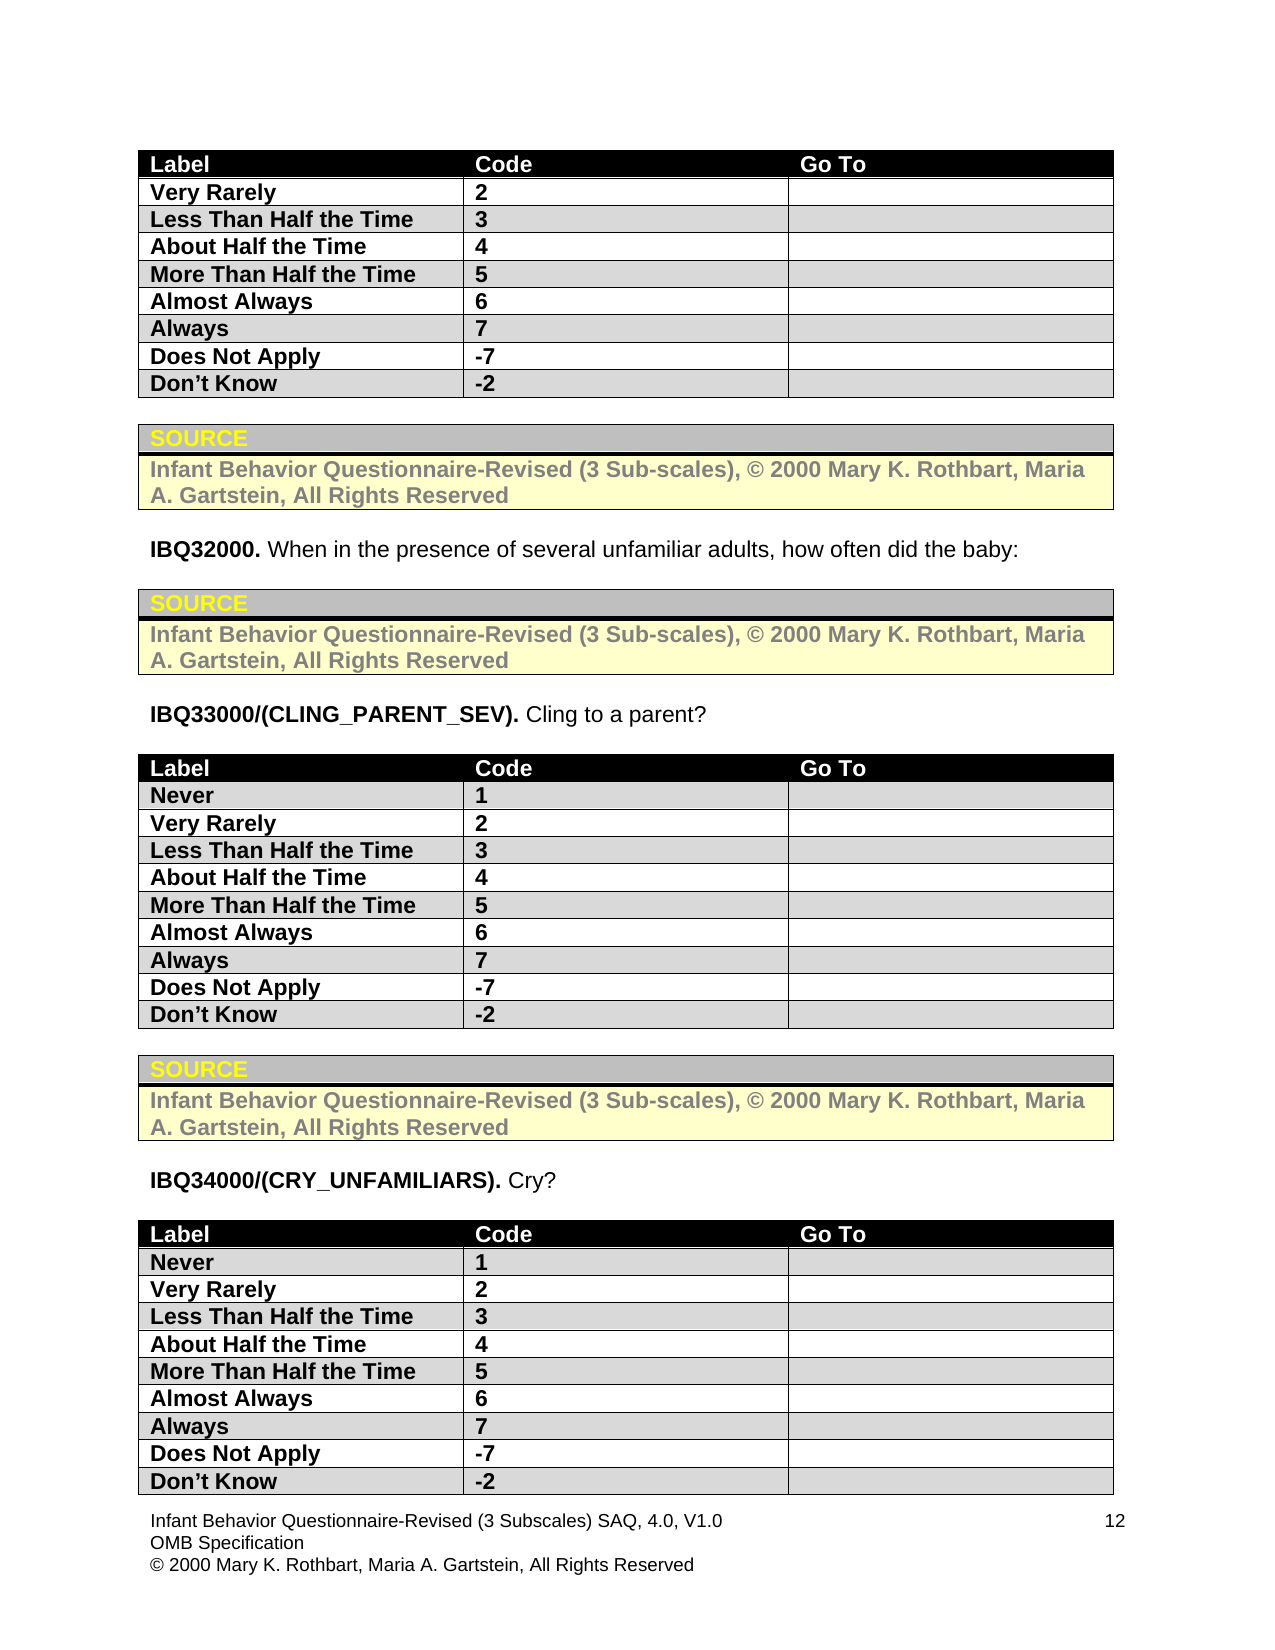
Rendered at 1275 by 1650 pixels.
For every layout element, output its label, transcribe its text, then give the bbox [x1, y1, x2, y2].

table_cell -7 [464, 343, 788, 369]
table_cell Does Not Apply [139, 343, 463, 369]
table_cell Never [139, 1249, 463, 1275]
table_cell Don’t Know [139, 370, 463, 397]
table_header Code [464, 1221, 788, 1247]
table_cell Very Rarely [139, 1276, 463, 1302]
table_cell [789, 782, 1113, 808]
table_cell Does Not Apply [139, 1440, 463, 1467]
table_cell About Half the Time [139, 864, 463, 891]
table_cell About Half the Time [139, 1331, 463, 1357]
table_cell More Than Half the Time [139, 892, 463, 918]
table_cell Very Rarely [139, 179, 463, 205]
table_cell Does Not Apply [139, 974, 463, 1000]
table_cell Always [139, 1413, 463, 1439]
table_cell Infant Behavior Questionnaire-Revised (3 Sub-scales), © 2000 Mary K. Rothbart, Maria A. Gartstein, All Rights Reserved [139, 1087, 1113, 1140]
table_cell 4 [464, 233, 788, 259]
table_cell Don’t Know [139, 1468, 463, 1494]
table_cell [789, 864, 1113, 891]
table_cell [789, 315, 1113, 342]
table_cell [789, 1468, 1113, 1494]
table_cell 7 [464, 947, 788, 973]
table_cell [789, 1358, 1113, 1384]
table_header SOURCE [139, 590, 1113, 616]
table_cell [789, 261, 1113, 287]
table_header Code [464, 151, 788, 177]
table_header Label [139, 151, 463, 177]
table_cell Very Rarely [139, 810, 463, 836]
table_cell 1 [464, 782, 788, 808]
table_cell [789, 1303, 1113, 1329]
table_cell More Than Half the Time [139, 261, 463, 287]
table_cell [789, 288, 1113, 314]
table_cell Don’t Know [139, 1001, 463, 1028]
table_cell Always [139, 315, 463, 342]
table_cell 5 [464, 892, 788, 918]
table_cell 3 [464, 1303, 788, 1329]
table_cell [789, 1001, 1113, 1028]
table_cell [789, 837, 1113, 863]
table_cell Almost Always [139, 288, 463, 314]
table_cell 7 [464, 1413, 788, 1439]
table_cell 3 [464, 206, 788, 232]
table_cell [789, 1276, 1113, 1302]
table_cell [789, 892, 1113, 918]
table_cell [789, 1440, 1113, 1467]
table_cell 4 [464, 864, 788, 891]
table_cell -2 [464, 1468, 788, 1494]
table_cell 7 [464, 315, 788, 342]
table_cell [789, 1385, 1113, 1412]
table_cell [789, 1331, 1113, 1357]
table_cell 6 [464, 919, 788, 946]
table_cell 6 [464, 1385, 788, 1412]
table_cell [789, 206, 1113, 232]
table_header Code [464, 755, 788, 781]
table_cell 2 [464, 810, 788, 836]
table_cell [789, 1249, 1113, 1275]
table_header SOURCE [139, 1056, 1113, 1082]
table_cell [139, 456, 1113, 509]
table_cell -2 [464, 1001, 788, 1028]
table_cell More Than Half the Time [139, 1358, 463, 1384]
text IBQ33000/(CLING_PARENT_SEV). Cling to a parent? [150, 701, 1125, 727]
table_cell Always [139, 947, 463, 973]
table_header Label [139, 1221, 463, 1247]
text IBQ34000/(CRY_UNFAMILIARS). Cry? [150, 1167, 1125, 1194]
table_cell [789, 233, 1113, 259]
table_header Go To [789, 1221, 1113, 1247]
table_cell [789, 1413, 1113, 1439]
table_cell 2 [464, 1276, 788, 1302]
table_header Go To [789, 151, 1113, 177]
table_cell 5 [464, 261, 788, 287]
table_cell Less Than Half the Time [139, 1303, 463, 1329]
table_cell 2 [464, 179, 788, 205]
table_cell 6 [464, 288, 788, 314]
table_cell [789, 343, 1113, 369]
table_cell Never [139, 782, 463, 808]
table_cell About Half the Time [139, 233, 463, 259]
table_cell Infant Behavior Questionnaire-Revised (3 Sub-scales), © 2000 Mary K. Rothbart, Maria A. Gartstein, All Rights Reserved [139, 621, 1113, 674]
table_cell 3 [464, 837, 788, 863]
table_cell [789, 947, 1113, 973]
table_cell 5 [464, 1358, 788, 1384]
table_cell [789, 810, 1113, 836]
table_cell Almost Always [139, 919, 463, 946]
table_cell [789, 974, 1113, 1000]
table_cell Almost Always [139, 1385, 463, 1412]
table_cell [789, 179, 1113, 205]
table_header Label [139, 755, 463, 781]
table_cell -7 [464, 974, 788, 1000]
table_cell Less Than Half the Time [139, 206, 463, 232]
table_cell [789, 370, 1113, 397]
table_header SOURCE [139, 425, 1113, 451]
table_cell 1 [464, 1249, 788, 1275]
text IBQ32000. When in the presence of several unfamiliar adults, how often did the baby: [150, 536, 1125, 562]
table_cell -7 [464, 1440, 788, 1467]
table_header Go To [789, 755, 1113, 781]
table_cell -2 [464, 370, 788, 397]
table_cell 4 [464, 1331, 788, 1357]
table_cell [789, 919, 1113, 946]
table_cell Less Than Half the Time [139, 837, 463, 863]
